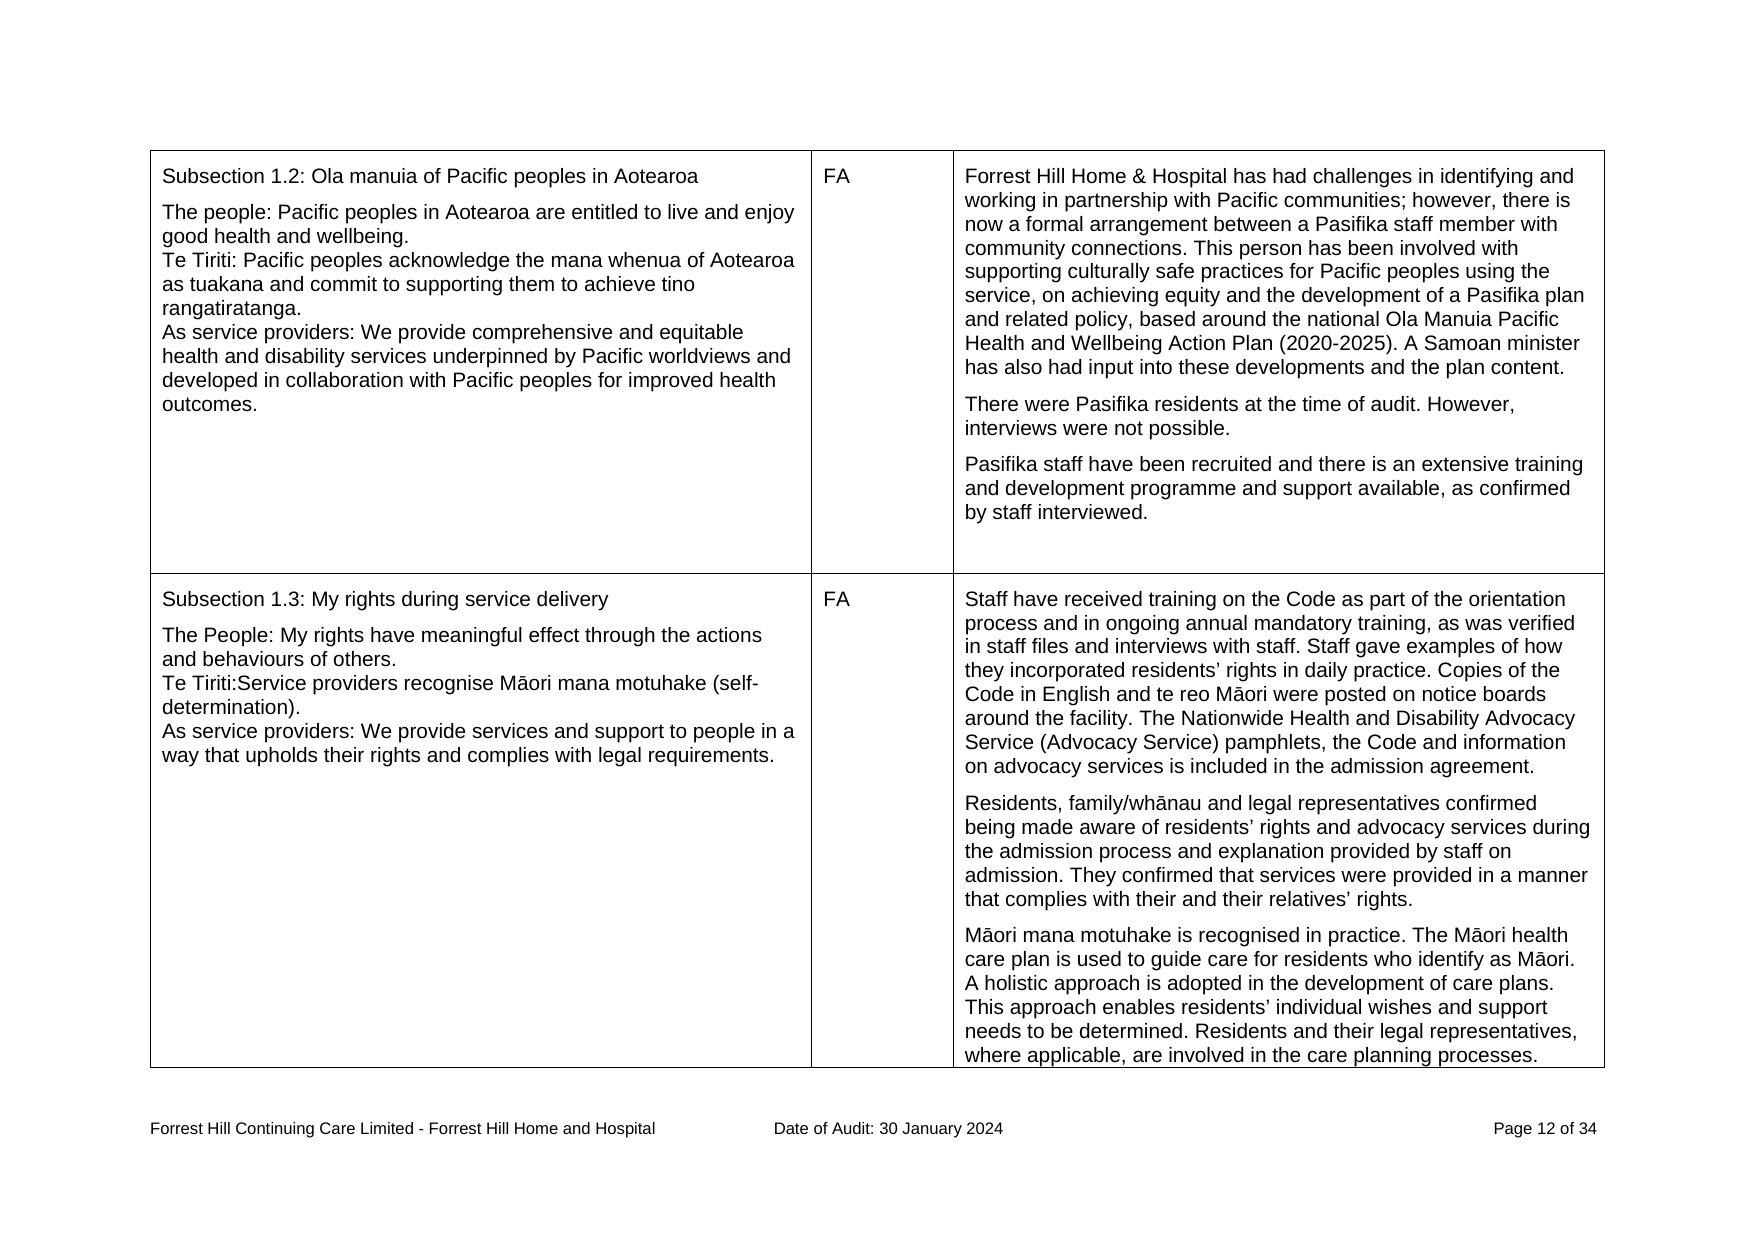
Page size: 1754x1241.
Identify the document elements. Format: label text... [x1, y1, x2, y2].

table_cell FA [812, 151, 953, 573]
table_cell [954, 574, 1604, 1067]
table_cell FA [812, 574, 953, 1067]
table_cell Subsection 1.2: Ola manuia of Pacific peoples in Aotearoa The people: Pacific peoples in Aotearoa are entitled to live and enjoy good health and wellbeing. Te Tiriti: Pacific peoples acknowledge the mana whenua of Aotearoa as tuakana and commit to supporting them to achieve tino rangatiratanga. As service providers: We provide comprehensive and equitable health and disability services underpinned by Pacific worldviews and developed in collaboration with Pacific peoples for improved health outcomes. [151, 151, 811, 573]
table_cell Forrest Hill Home & Hospital has had challenges in identifying and working in partnership with Pacific communities; however, there is now a formal arrangement between a Pasifika staff member with community connections. This person has been involved with supporting culturally safe practices for Pacific peoples using the service, on achieving equity and the development of a Pasifika plan and related policy, based around the national Ola Manuia Pacific Health and Wellbeing Action Plan (2020-2025). A Samoan minister has also had input into these developments and the plan content. There were Pasifika residents at the time of audit. However, interviews were not possible. Pasifika staff have been recruited and there is an extensive training and development programme and support available, as confirmed by staff interviewed. [954, 151, 1604, 573]
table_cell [151, 574, 811, 1067]
